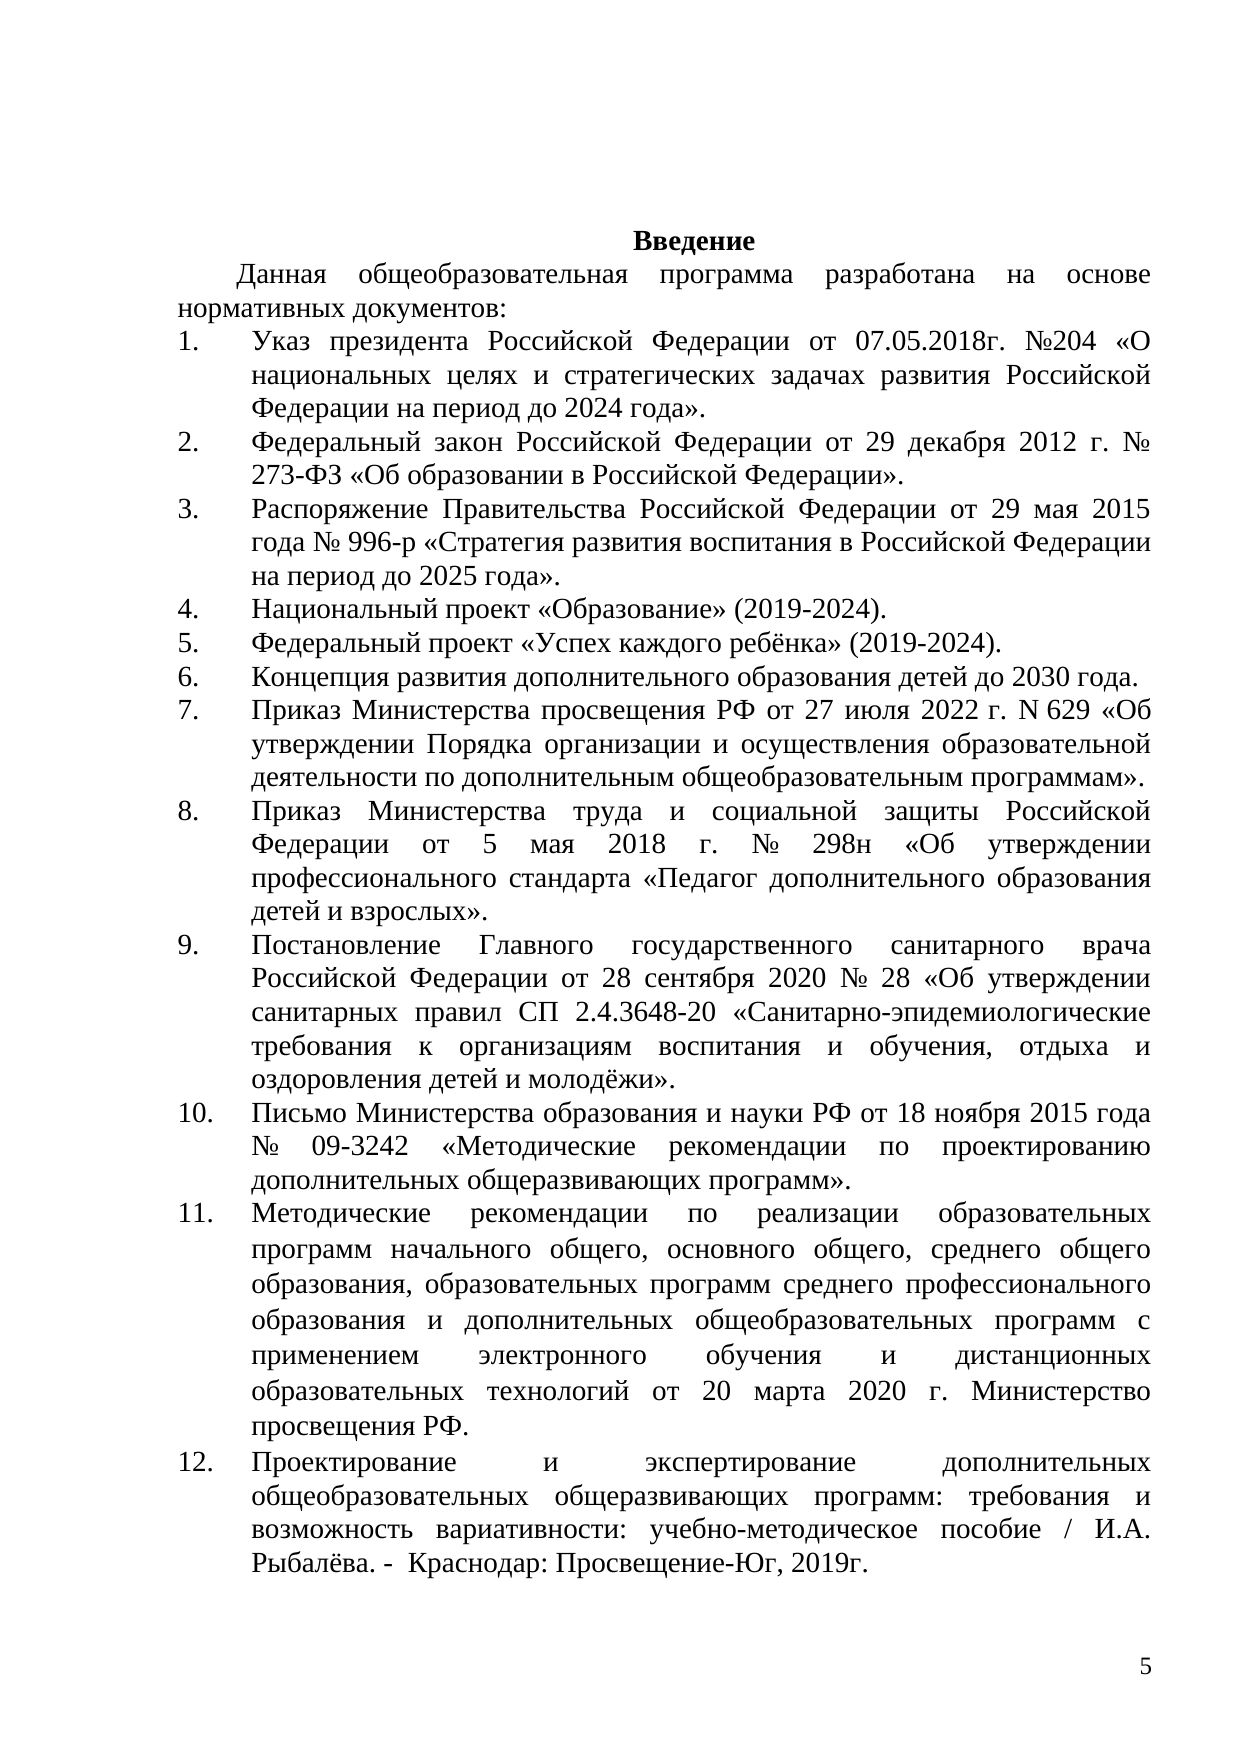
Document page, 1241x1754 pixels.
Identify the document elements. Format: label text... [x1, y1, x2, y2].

list Распоряжение Правительства Российской Федерации от 29 мая 2015 года № 996-р «Стратегия развития воспитания в Российской Федерации на период до 2025 года». [177, 491, 1152, 592]
list Концепция развития дополнительного образования детей до 2030 года. [177, 659, 1152, 692]
text Данная общеобразовательная программа разработана на основе нормативных документов: [177, 256, 1152, 323]
list Постановление Главного государственного санитарного врача Российской Федерации от 28 сентября 2020 № 28 «Об утверждении санитарных правил СП 2.4.3648-20 «Санитарно-эпидемиологические требования к организациям воспитания и обучения, отдыха и оздоровления детей и молодёжи». [177, 927, 1152, 1095]
list Проектирование и экспертирование дополнительных общеобразовательных общеразвивающих программ: требования и возможность вариативности: учебно-методическое пособие / И.А. Рыбалёва. - Краснодар: Просвещение-Юг, 2019г. [177, 1444, 1152, 1578]
text Введение [177, 223, 1152, 256]
list Приказ Министерства просвещения РФ от 27 июля 2022 г. N 629 «Об утверждении Порядка организации и осуществления образовательной деятельности по дополнительным общеобразовательным программам». [177, 692, 1152, 793]
list Национальный проект «Образование» (2019-2024). [177, 592, 1152, 625]
list Федеральный проект «Успех каждого ребёнка» (2019-2024). [177, 625, 1152, 659]
list Приказ Министерства труда и социальной защиты Российской Федерации от 5 мая 2018 г. № 298н «Об утверждении профессионального стандарта «Педагог дополнительного образования детей и взрослых». [177, 793, 1152, 927]
list Методические рекомендации по реализации образовательных программ начального общего, основного общего, среднего общего образования, образовательных программ среднего профессионального образования и дополнительных общеобразовательных программ с применением электронного обучения и дистанционных образовательных технологий от 20 марта 2020 г. Министерство просвещения РФ. [177, 1195, 1152, 1442]
list Федеральный закон Российской Федерации от 29 декабря . № 273-ФЗ «Об образовании в Российской Федерации». [177, 424, 1152, 491]
list Письмо Министерства образования и науки РФ от 18 ноября 2015 года № 09-3242 «Методические рекомендации по проектированию дополнительных общеразвивающих программ». [177, 1095, 1152, 1195]
list Указ президента Российской Федерации от 07.05.2018г. №204 «О национальных целях и стратегических задачах развития Российской Федерации на период до 2024 года». [177, 323, 1152, 424]
